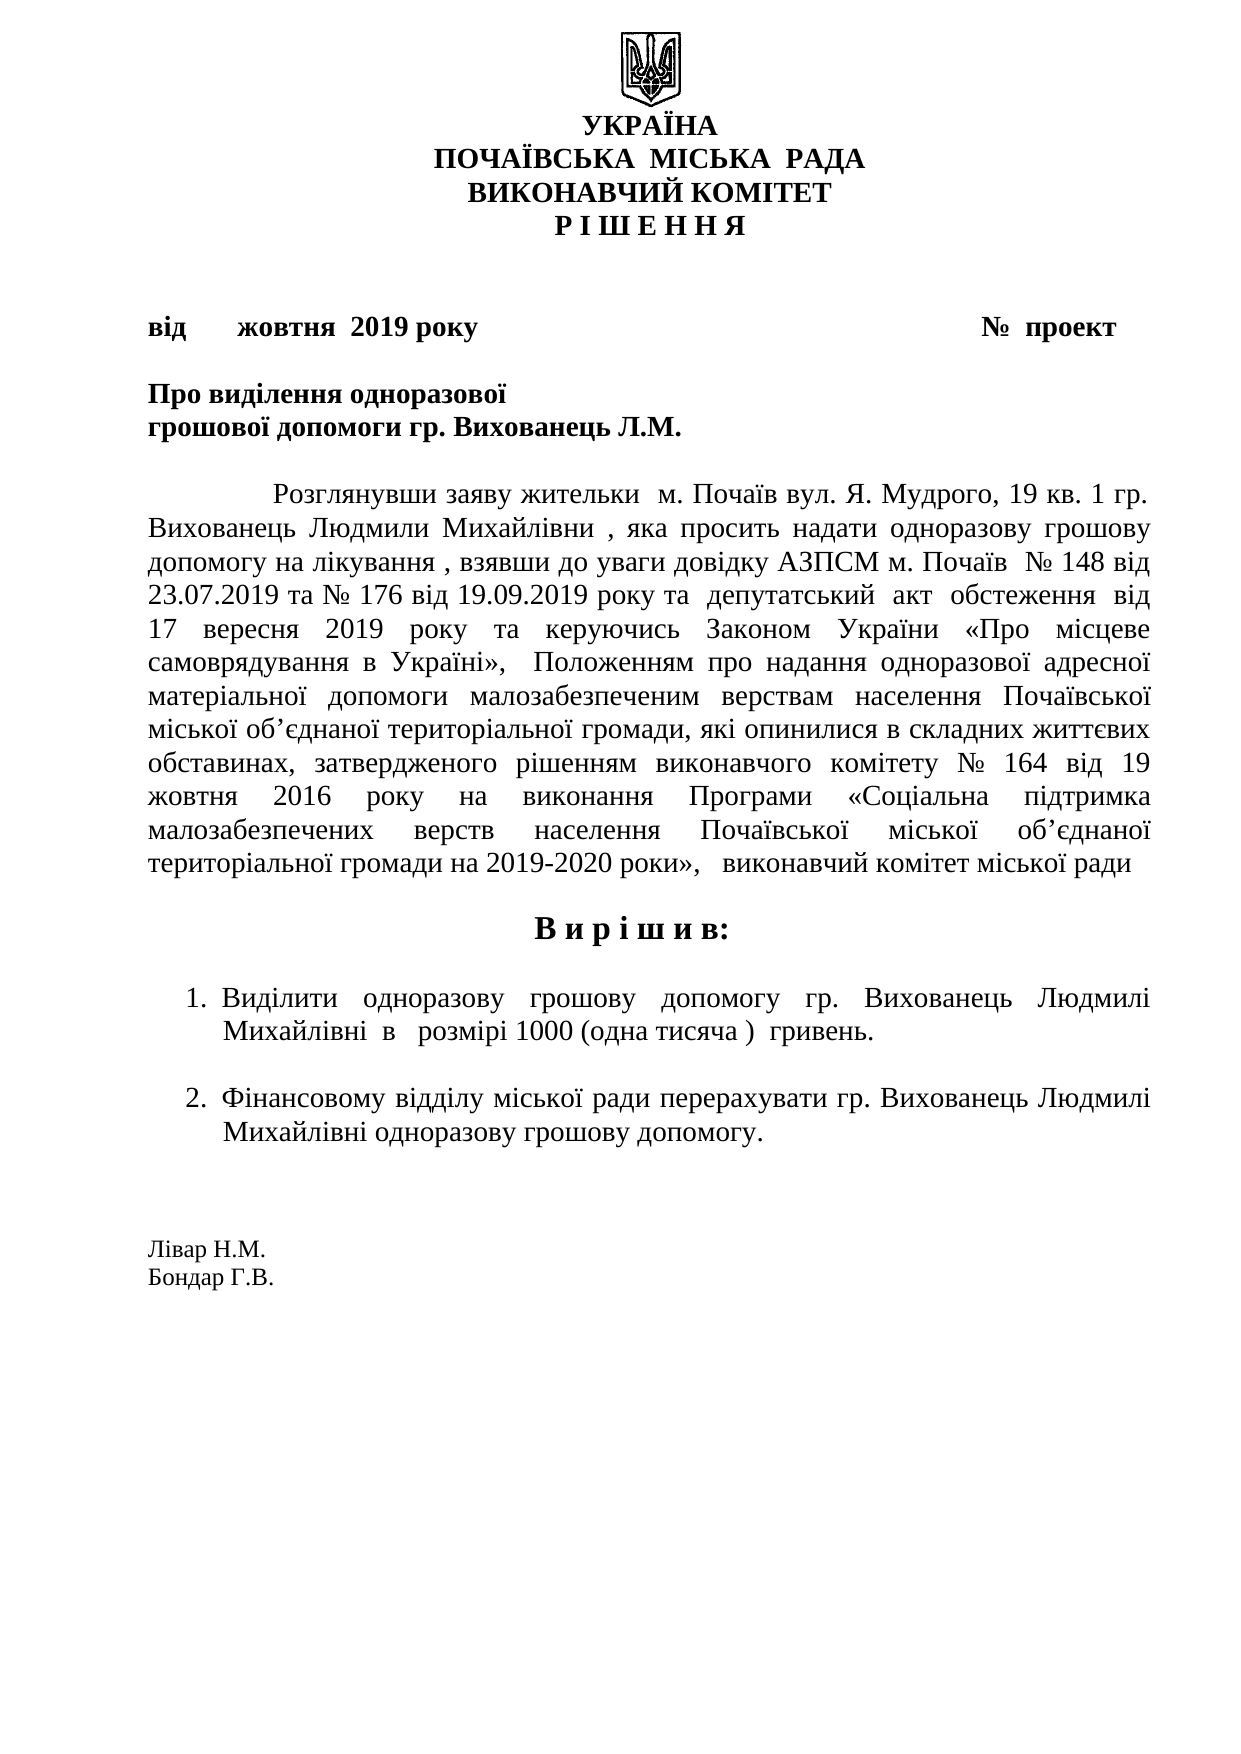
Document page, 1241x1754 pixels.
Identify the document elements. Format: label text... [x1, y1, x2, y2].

subtitle ВИКОНАВЧИЙ КОМІТЕТ [148, 175, 1152, 208]
text Про виділення одноразової [148, 376, 1152, 409]
text від жовтня 2019 року № проект [148, 309, 1152, 342]
text грошової допомоги гр. Вихованець Л.М. [148, 409, 1152, 443]
text Лівар Н.М. [148, 1234, 1152, 1262]
text Бондар Г.В. [148, 1262, 1152, 1291]
text УКРАЇНА [148, 108, 1152, 141]
text ПОЧАЇВСЬКА МІСЬКА РАДА [148, 141, 1152, 175]
list Виділити одноразову грошову допомогу гр. Вихованець Людмилі Михайлівні в розмірі 1000 (одна тисяча ) гривень. [185, 980, 1152, 1047]
list Фінансовому відділу міської ради перерахувати гр. Вихованець Людмилі Михайлівні одноразову грошову допомогу. [185, 1080, 1152, 1147]
text Розглянувши заяву жительки м. Почаїв вул. Я. Мудрого, 19 кв. 1 гр. Вихованець Людмили Михайлівни , яка просить надати одноразову грошову допомогу на лікування , взявши до уваги довідку АЗПСМ м. Почаїв № 148 від 23.07.2019 та № 176 від 19.09.2019 року та депутатський акт обстеження від 17 вересня 2019 року та керуючись Законом України «Про місцеве самоврядування в Україні», Положенням про надання одноразової адресної матеріальної допомоги малозабезпеченим верствам населення Почаївської міської об’єднаної територіальної громади, які опинилися в складних життєвих обставинах, затвердженого рішенням виконавчого комітету № 164 від 19 жовтня 2016 року на виконання Програми «Соціальна підтримка малозабезпечених верств населення Почаївської міської об’єднаної територіальної громади на 2019-2020 роки», виконавчий комітет міської ради [148, 477, 1152, 879]
text Р І Ш Е Н Н Я [148, 208, 1152, 242]
picture [615, 29, 684, 108]
text В и р і ш и в: [148, 908, 1152, 946]
